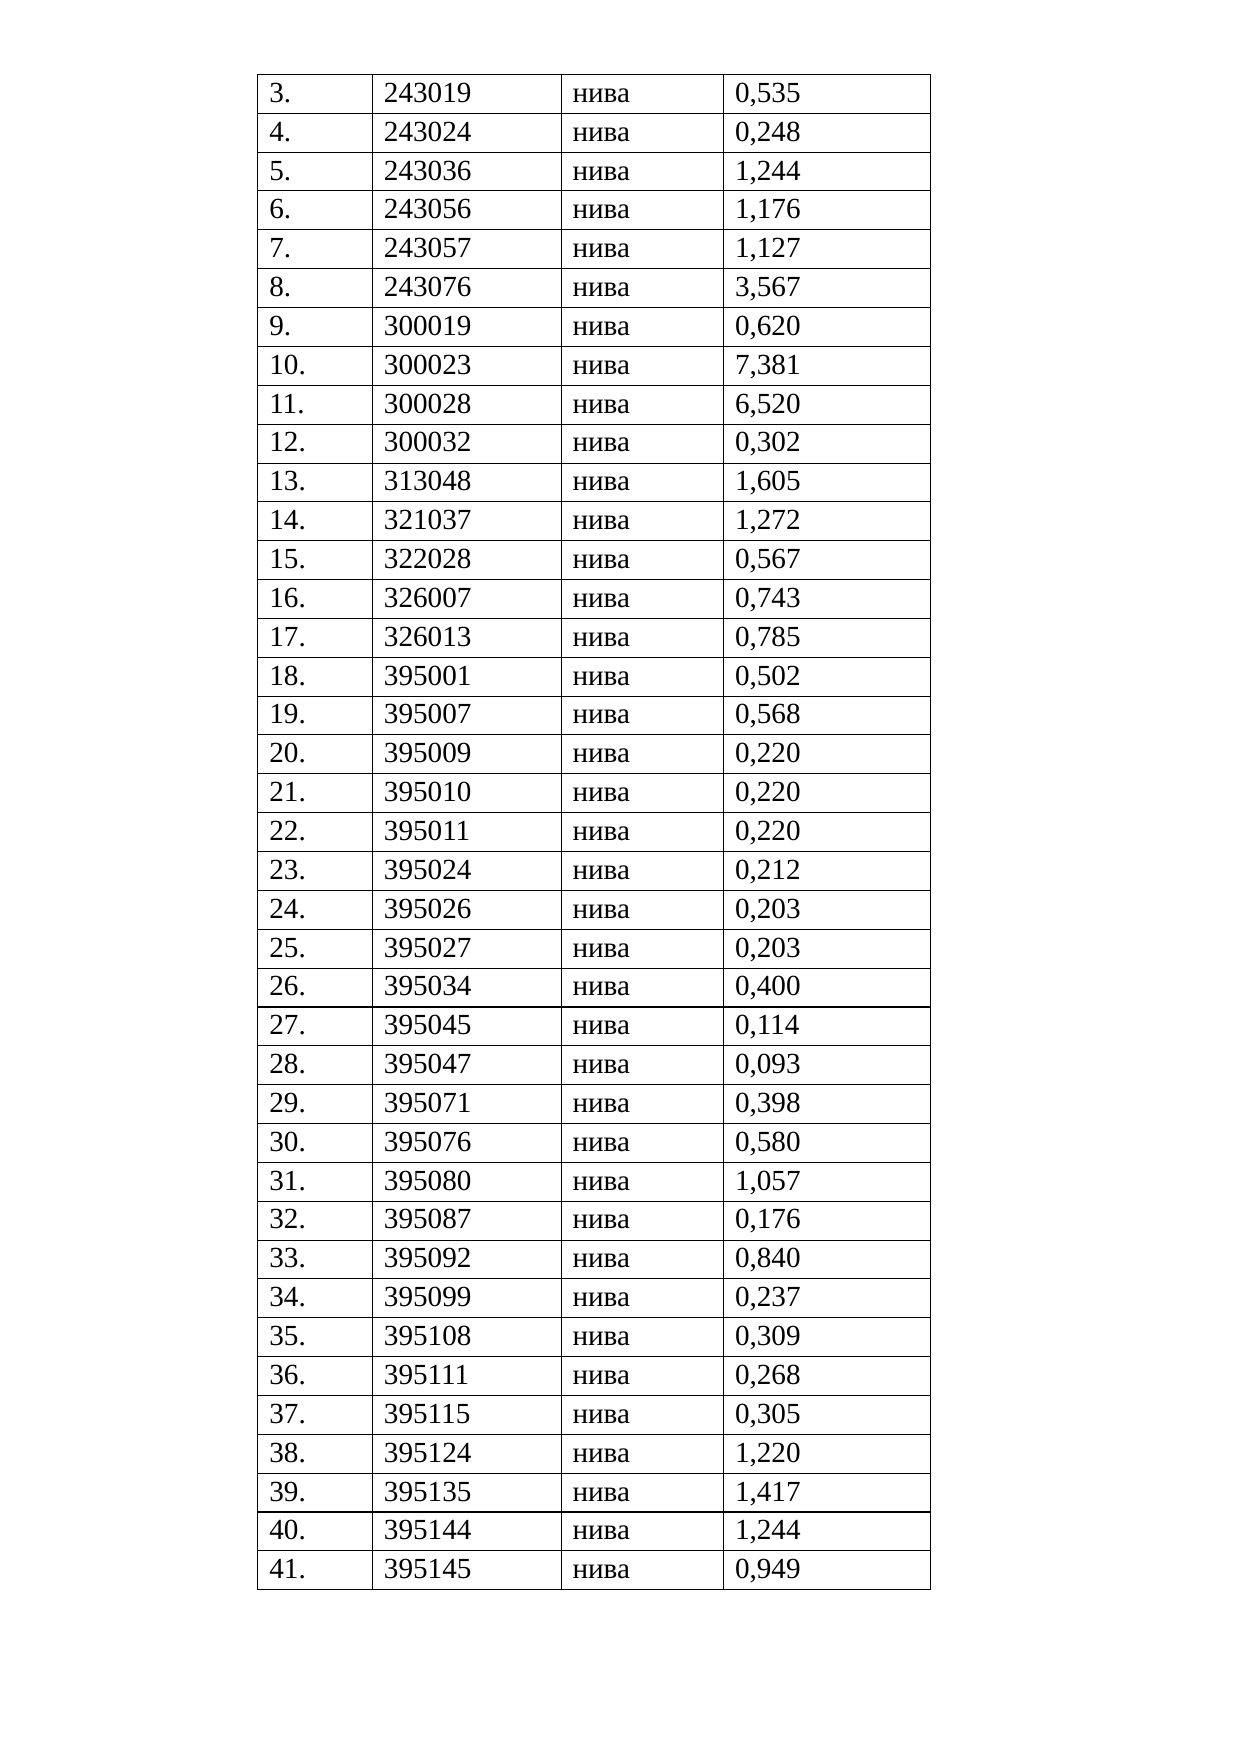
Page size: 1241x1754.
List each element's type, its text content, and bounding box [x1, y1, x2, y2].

table_cell 0,567 [724, 541, 930, 579]
table_cell нива [562, 969, 723, 1006]
table_cell 395087 [373, 1202, 561, 1239]
table_cell 16. [258, 580, 372, 618]
table_cell нива [562, 1357, 723, 1395]
table_cell 19. [258, 697, 372, 734]
table_cell 300032 [373, 425, 561, 462]
table_cell 5. [258, 153, 372, 190]
table_cell 0,305 [724, 1396, 930, 1434]
table_cell нива [562, 580, 723, 618]
table_cell нива [562, 1435, 723, 1473]
table_cell 0,580 [724, 1124, 930, 1162]
table_cell 13. [258, 464, 372, 501]
table_cell 1,272 [724, 502, 930, 540]
table_cell 31. [258, 1163, 372, 1201]
table_cell 395026 [373, 891, 561, 929]
table_cell 41. [258, 1551, 372, 1589]
table_cell 0,268 [724, 1357, 930, 1395]
table_cell 0,535 [724, 75, 930, 113]
table_cell 0,093 [724, 1046, 930, 1084]
table_cell 40. [258, 1513, 372, 1550]
table_cell 0,400 [724, 969, 930, 1006]
table_cell 395011 [373, 813, 561, 851]
table_cell 0,309 [724, 1318, 930, 1356]
table_cell 395111 [373, 1357, 561, 1395]
table_cell 395124 [373, 1435, 561, 1473]
table_cell 395080 [373, 1163, 561, 1201]
table_cell 243036 [373, 153, 561, 190]
table_cell нива [562, 1163, 723, 1201]
table_cell нива [562, 386, 723, 423]
table_cell 3,567 [724, 269, 930, 307]
table_cell 395010 [373, 774, 561, 812]
table_cell 24. [258, 891, 372, 929]
table_cell 6,520 [724, 386, 930, 423]
table_cell 8. [258, 269, 372, 307]
table_cell 326007 [373, 580, 561, 618]
table_cell 243076 [373, 269, 561, 307]
table_cell 26. [258, 969, 372, 1006]
table_cell 7. [258, 230, 372, 268]
table_cell 0,237 [724, 1279, 930, 1317]
table_cell 32. [258, 1202, 372, 1239]
table_cell 322028 [373, 541, 561, 579]
table_cell 12. [258, 425, 372, 462]
table_cell нива [562, 308, 723, 346]
table_cell 243056 [373, 191, 561, 229]
table_cell 0,302 [724, 425, 930, 462]
table_cell 243024 [373, 114, 561, 152]
table_cell 326013 [373, 619, 561, 657]
table_cell 300023 [373, 347, 561, 385]
table_cell 35. [258, 1318, 372, 1356]
table_cell 0,114 [724, 1008, 930, 1045]
table_cell нива [562, 114, 723, 152]
table_cell 20. [258, 735, 372, 773]
table_cell 300028 [373, 386, 561, 423]
table_cell 28. [258, 1046, 372, 1084]
table_cell нива [562, 1396, 723, 1434]
table_cell нива [562, 464, 723, 501]
table_cell 1,176 [724, 191, 930, 229]
table_cell нива [562, 1241, 723, 1278]
table_cell 395034 [373, 969, 561, 1006]
table_cell 395009 [373, 735, 561, 773]
table_cell 30. [258, 1124, 372, 1162]
table_cell 21. [258, 774, 372, 812]
table_cell 10. [258, 347, 372, 385]
table_cell 0,220 [724, 813, 930, 851]
table_cell 1,220 [724, 1435, 930, 1473]
table_cell 1,605 [724, 464, 930, 501]
table_cell 0,248 [724, 114, 930, 152]
table_cell 395001 [373, 658, 561, 696]
table_cell нива [562, 1279, 723, 1317]
table_cell нива [562, 891, 723, 929]
table_cell 1,057 [724, 1163, 930, 1201]
table_cell нива [562, 230, 723, 268]
table_cell 395047 [373, 1046, 561, 1084]
table_cell 0,840 [724, 1241, 930, 1278]
table_cell 395024 [373, 852, 561, 890]
table_cell нива [562, 347, 723, 385]
table_cell нива [562, 502, 723, 540]
table_cell 243019 [373, 75, 561, 113]
table_cell 39. [258, 1474, 372, 1511]
table_cell 313048 [373, 464, 561, 501]
table_cell 395027 [373, 930, 561, 967]
table_cell 0,220 [724, 774, 930, 812]
table_cell 0,203 [724, 891, 930, 929]
table_cell 300019 [373, 308, 561, 346]
table_cell нива [562, 930, 723, 967]
table_cell 0,785 [724, 619, 930, 657]
table_cell нива [562, 658, 723, 696]
table_cell 395092 [373, 1241, 561, 1278]
table_cell нива [562, 541, 723, 579]
table_cell 0,212 [724, 852, 930, 890]
table_cell 395099 [373, 1279, 561, 1317]
table_cell 36. [258, 1357, 372, 1395]
table_cell 395045 [373, 1008, 561, 1045]
table_cell нива [562, 153, 723, 190]
table_cell 321037 [373, 502, 561, 540]
table_cell 15. [258, 541, 372, 579]
table_cell нива [562, 735, 723, 773]
table_cell нива [562, 1474, 723, 1511]
table_cell 0,502 [724, 658, 930, 696]
table_cell 0,620 [724, 308, 930, 346]
table_cell 22. [258, 813, 372, 851]
table_cell 0,176 [724, 1202, 930, 1239]
table_cell нива [562, 1008, 723, 1045]
table_cell нива [562, 269, 723, 307]
table_cell 25. [258, 930, 372, 967]
table_cell 395135 [373, 1474, 561, 1511]
table_cell нива [562, 852, 723, 890]
table_cell 0,398 [724, 1085, 930, 1123]
table_cell 3. [258, 75, 372, 113]
table_cell 17. [258, 619, 372, 657]
table_cell нива [562, 1085, 723, 1123]
table_cell 33. [258, 1241, 372, 1278]
table_cell 37. [258, 1396, 372, 1434]
table_cell 34. [258, 1279, 372, 1317]
table_cell 395115 [373, 1396, 561, 1434]
table_cell нива [562, 1551, 723, 1589]
table_cell нива [562, 75, 723, 113]
table_cell 1,127 [724, 230, 930, 268]
table_cell 0,568 [724, 697, 930, 734]
table_cell нива [562, 619, 723, 657]
table_cell 4. [258, 114, 372, 152]
table_cell 0,203 [724, 930, 930, 967]
table_cell нива [562, 697, 723, 734]
table_cell 395007 [373, 697, 561, 734]
table_cell 395071 [373, 1085, 561, 1123]
table_cell 7,381 [724, 347, 930, 385]
table_cell нива [562, 1318, 723, 1356]
table_cell 9. [258, 308, 372, 346]
table_cell 0,743 [724, 580, 930, 618]
table_cell нива [562, 1124, 723, 1162]
table_cell нива [562, 1046, 723, 1084]
table_cell 14. [258, 502, 372, 540]
table_cell 38. [258, 1435, 372, 1473]
table_cell 27. [258, 1008, 372, 1045]
table_cell 1,244 [724, 1513, 930, 1550]
table_cell нива [562, 1513, 723, 1550]
table_cell 29. [258, 1085, 372, 1123]
table_cell 395108 [373, 1318, 561, 1356]
table_cell 0,220 [724, 735, 930, 773]
table_cell нива [562, 1202, 723, 1239]
table_cell 243057 [373, 230, 561, 268]
table_cell 18. [258, 658, 372, 696]
table_cell нива [562, 774, 723, 812]
table_cell нива [562, 813, 723, 851]
table_cell 1,417 [724, 1474, 930, 1511]
table_cell нива [562, 425, 723, 462]
table_cell 395145 [373, 1551, 561, 1589]
table_cell нива [562, 191, 723, 229]
table_cell 395076 [373, 1124, 561, 1162]
table_cell 395144 [373, 1513, 561, 1550]
table_cell 23. [258, 852, 372, 890]
table_cell 11. [258, 386, 372, 423]
table_cell 1,244 [724, 153, 930, 190]
table_cell 6. [258, 191, 372, 229]
table_cell 0,949 [724, 1551, 930, 1589]
